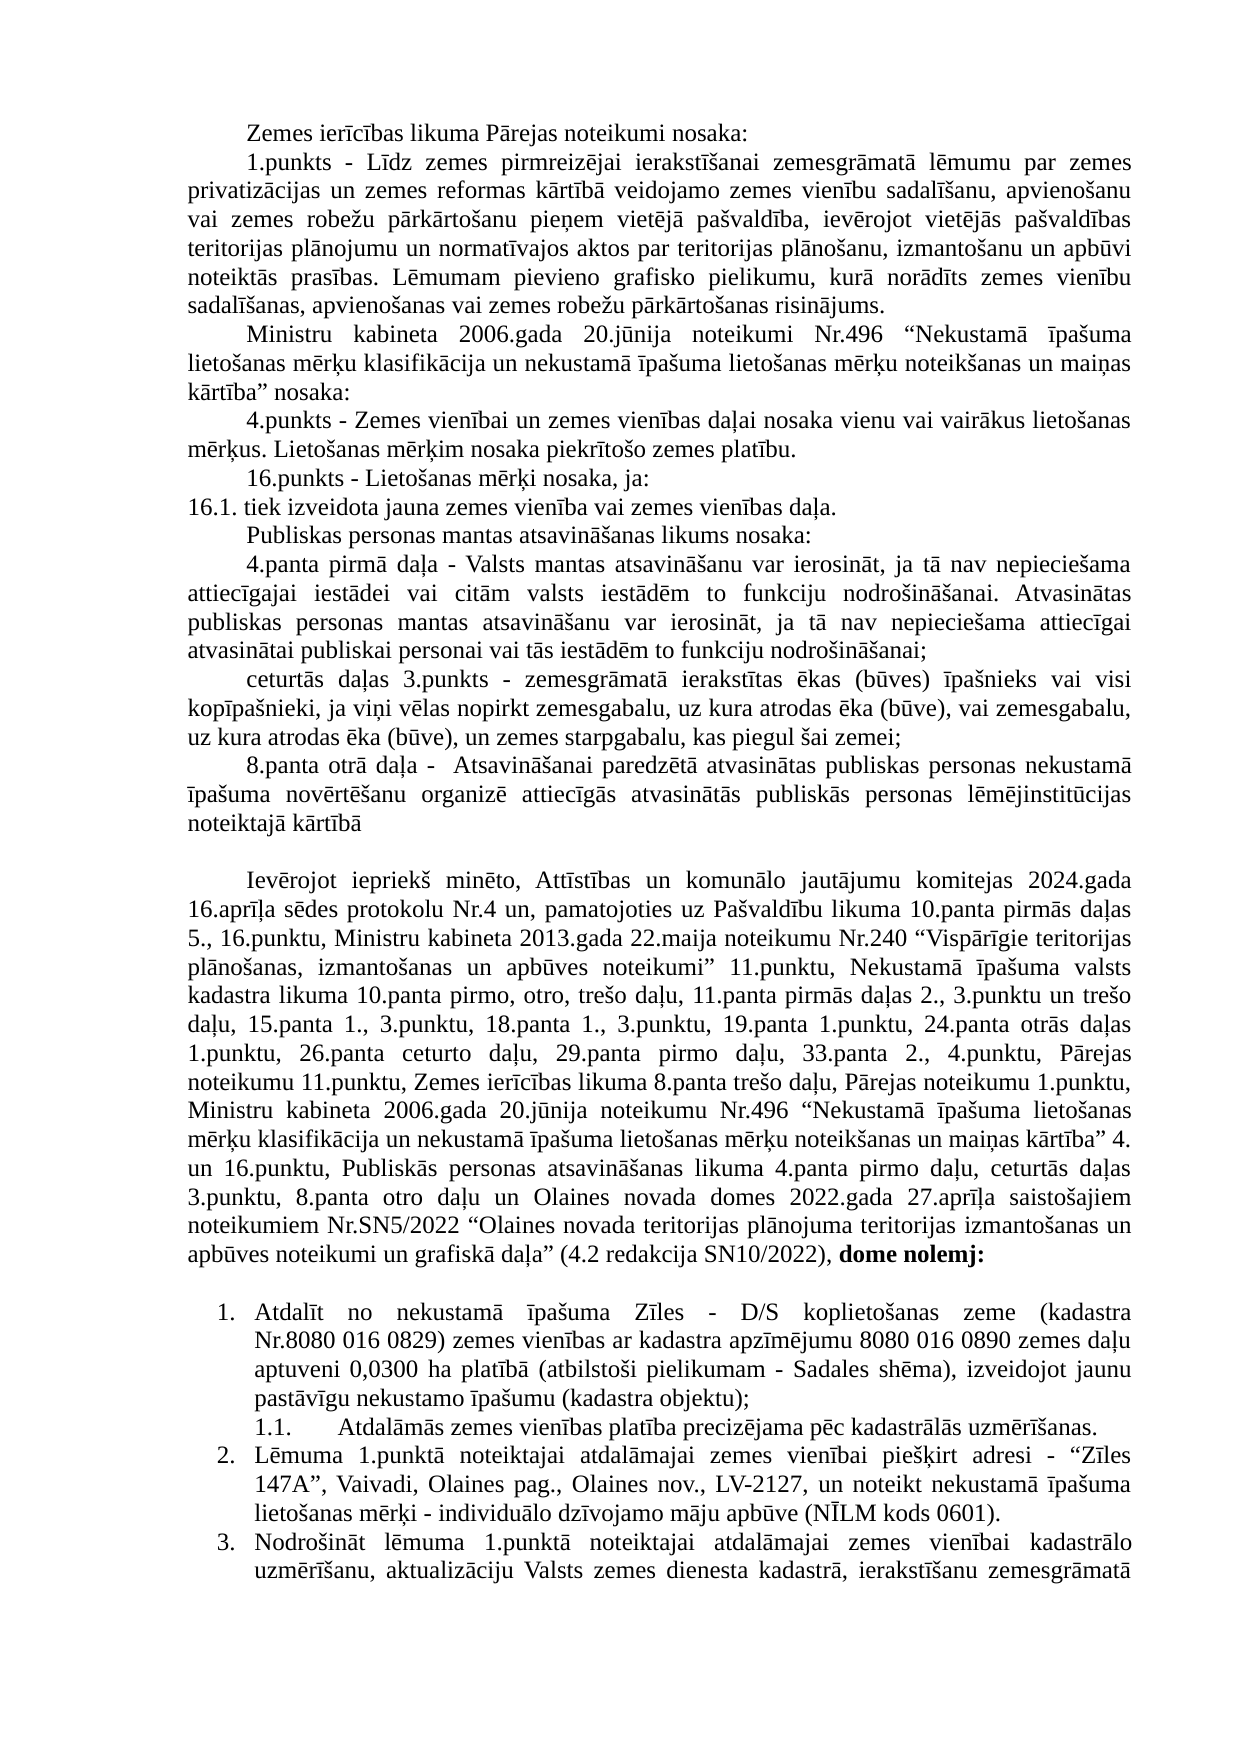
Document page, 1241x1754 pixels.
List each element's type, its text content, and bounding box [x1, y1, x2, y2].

list Atdalāmās zemes vienības platība precizējama pēc kadastrālās uzmērīšanas. [254, 1412, 1132, 1441]
text ceturtās daļas 3.punkts - zemesgrāmatā ierakstītas ēkas (būves) īpašnieks vai visi kopīpašnieki, ja viņi vēlas nopirkt zemesgabalu, uz kura atrodas ēka (būve), vai zemesgabalu, uz kura atrodas ēka (būve), un zemes starpgabalu, kas piegul šai zemei; [187, 664, 1132, 751]
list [217, 1527, 1132, 1584]
text 4.punkts - Zemes vienībai un zemes vienības daļai nosaka vienu vai vairākus lietošanas mērķus. Lietošanas mērķim nosaka piekrītošo zemes platību. [187, 406, 1132, 463]
text Ministru kabineta 2006.gada 20.jūnija noteikumi Nr.496 “Nekustamā īpašuma lietošanas mērķu klasifikācija un nekustamā īpašuma lietošanas mērķu noteikšanas un maiņas kārtība” nosaka: [187, 319, 1132, 406]
text 1.punkts - Līdz zemes pirmreizējai ierakstīšanai zemesgrāmatā lēmumu par zemes privatizācijas un zemes reformas kārtībā veidojamo zemes vienību sadalīšanu, apvienošanu vai zemes robežu pārkārtošanu pieņem vietējā pašvaldība, ievērojot vietējās pašvaldības teritorijas plānojumu un normatīvajos aktos par teritorijas plānošanu, izmantošanu un apbūvi noteiktās prasības. Lēmumam pievieno grafisko pielikumu, kurā norādīts zemes vienību sadalīšanas, apvienošanas vai zemes robežu pārkārtošanas risinājums. [187, 147, 1132, 319]
text Publiskas personas mantas atsavināšanas likums nosaka: [187, 521, 1132, 549]
list Lēmuma 1.punktā noteiktajai atdalāmajai zemes vienībai piešķirt adresi - “Zīles 147A”, Vaivadi, Olaines pag., Olaines nov., LV-2127, un noteikt nekustamā īpašuma lietošanas mērķi - individuālo dzīvojamo māju apbūve (NĪLM kods 0601). [217, 1441, 1132, 1527]
text 4.panta pirmā daļa - Valsts mantas atsavināšanu var ierosināt, ja tā nav nepieciešama attiecīgajai iestādei vai citām valsts iestādēm to funkciju nodrošināšanai. Atvasinātas publiskas personas mantas atsavināšanu var ierosināt, ja tā nav nepieciešama attiecīgai atvasinātai publiskai personai vai tās iestādēm to funkciju nodrošināšanai; [187, 549, 1132, 664]
list Atdalīt no nekustamā īpašuma Zīles - D/S koplietošanas zeme (kadastra Nr.8080 016 0829) zemes vienības ar kadastra apzīmējumu 8080 016 0890 zemes daļu aptuveni 0,0300 ha platībā (atbilstoši pielikumam - Sadales shēma), izveidojot jaunu pastāvīgu nekustamo īpašumu (kadastra objektu); [217, 1297, 1132, 1412]
text 16.1. tiek izveidota jauna zemes vienība vai zemes vienības daļa. [187, 492, 1132, 521]
text 8.panta otrā daļa - Atsavināšanai paredzētā atvasinātas publiskas personas nekustamā īpašuma novērtēšanu organizē attiecīgās atvasinātās publiskās personas lēmējinstitūcijas noteiktajā kārtībā [187, 751, 1132, 837]
text Ievērojot iepriekš minēto, Attīstības un komunālo jautājumu komitejas 2024.gada 16.aprīļa sēdes protokolu Nr.4 un, pamatojoties uz Pašvaldību likuma 10.panta pirmās daļas 5., 16.punktu, Ministru kabineta 2013.gada 22.maija noteikumu Nr.240 “Vispārīgie teritorijas plānošanas, izmantošanas un apbūves noteikumi” 11.punktu, Nekustamā īpašuma valsts kadastra likuma 10.panta pirmo, otro, trešo daļu, 11.panta pirmās daļas 2., 3.punktu un trešo daļu, 15.panta 1., 3.punktu, 18.panta 1., 3.punktu, 19.panta 1.punktu, 24.panta otrās daļas 1.punktu, 26.panta ceturto daļu, 29.panta pirmo daļu, 33.panta 2., 4.punktu, Pārejas noteikumu 11.punktu, Zemes ierīcības likuma 8.panta trešo daļu, Pārejas noteikumu 1.punktu, Ministru kabineta 2006.gada 20.jūnija noteikumu Nr.496 “Nekustamā īpašuma lietošanas mērķu klasifikācija un nekustamā īpašuma lietošanas mērķu noteikšanas un maiņas kārtība” 4. un 16.punktu, Publiskās personas atsavināšanas likuma 4.panta pirmo daļu, ceturtās daļas 3.punktu, 8.panta otro daļu un Olaines novada domes 2022.gada 27.aprīļa saistošajiem noteikumiem Nr.SN5/2022 “Olaines novada teritorijas plānojuma teritorijas izmantošanas un apbūves noteikumi un grafiskā daļa” (4.2 redakcija SN10/2022), dome nolemj: [187, 866, 1132, 1268]
text 16.punkts - Lietošanas mērķi nosaka, ja: [187, 463, 1132, 492]
text Zemes ierīcības likuma Pārejas noteikumi nosaka: [187, 118, 1132, 147]
